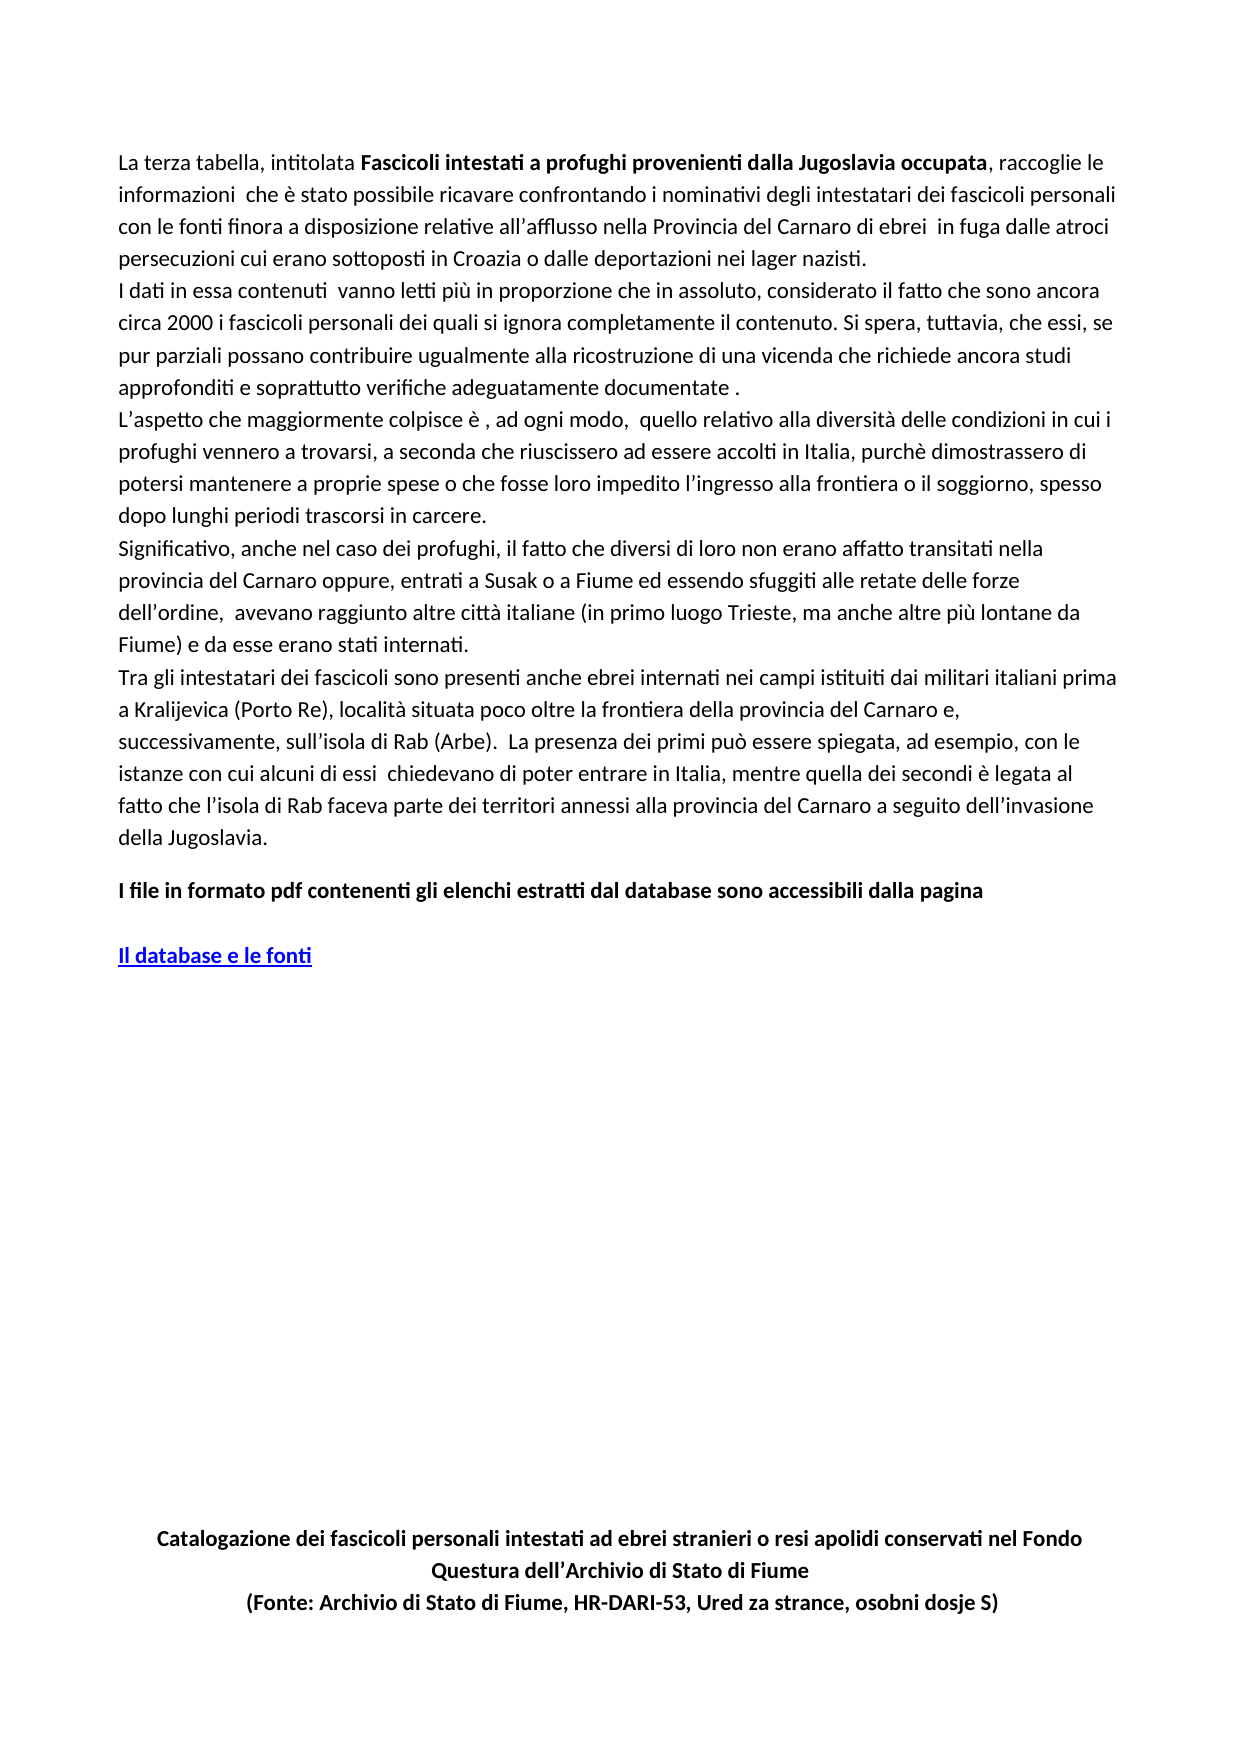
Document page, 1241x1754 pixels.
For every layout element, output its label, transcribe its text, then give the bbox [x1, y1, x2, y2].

text I file in formato pdf contenenti gli elenchi estratti dal database sono accessibili dalla pagina Il database e le fonti [118, 877, 1122, 969]
text La terza tabella, intitolata Fascicoli intestati a profughi provenienti dalla Jugoslavia occupata, raccoglie le informazioni che è stato possibile ricavare confrontando i nominativi degli intestatari dei fascicoli personali con le fonti finora a disposizione relative all’afflusso nella Provincia del Carnaro di ebrei in fuga dalle atroci persecuzioni cui erano sottoposti in Croazia o dalle deportazioni nei lager nazisti. I dati in essa contenuti vanno letti più in proporzione che in assoluto, considerato il fatto che sono ancora circa 2000 i fascicoli personali dei quali si ignora completamente il contenuto. Si spera, tuttavia, che essi, se pur parziali possano contribuire ugualmente alla ricostruzione di una vicenda che richiede ancora studi approfonditi e soprattutto verifiche adeguatamente documentate . L’aspetto che maggiormente colpisce è , ad ogni modo, quello relativo alla diversità delle condizioni in cui i profughi vennero a trovarsi, a seconda che riuscissero ad essere accolti in Italia, purchè dimostrassero di potersi mantenere a proprie spese o che fosse loro impedito l’ingresso alla frontiera o il soggiorno, spesso dopo lunghi periodi trascorsi in carcere. Significativo, anche nel caso dei profughi, il fatto che diversi di loro non erano affatto transitati nella provincia del Carnaro oppure, entrati a Susak o a Fiume ed essendo sfuggiti alle retate delle forze dell’ordine, avevano raggiunto altre città italiane (in primo luogo Trieste, ma anche altre più lontane da Fiume) e da esse erano stati internati. Tra gli intestatari dei fascicoli sono presenti anche ebrei internati nei campi istituiti dai militari italiani prima a Kralijevica (Porto Re), località situata poco oltre la frontiera della provincia del Carnaro e, successivamente, sull’isola di Rab (Arbe). La presenza dei primi può essere spiegata, ad esempio, con le istanze con cui alcuni di essi chiedevano di poter entrare in Italia, mentre quella dei secondi è legata al fatto che l’isola di Rab faceva parte dei territori annessi alla provincia del Carnaro a seguito dell’invasione della Jugoslavia. [118, 148, 1122, 852]
text Catalogazione dei fascicoli personali intestati ad ebrei stranieri o resi apolidi conservati nel Fondo Questura dell’Archivio di Stato di Fiume (Fonte: Archivio di Stato di Fiume, HR-DARI-53, Ured za strance, osobni dosje S) [118, 1524, 1122, 1617]
